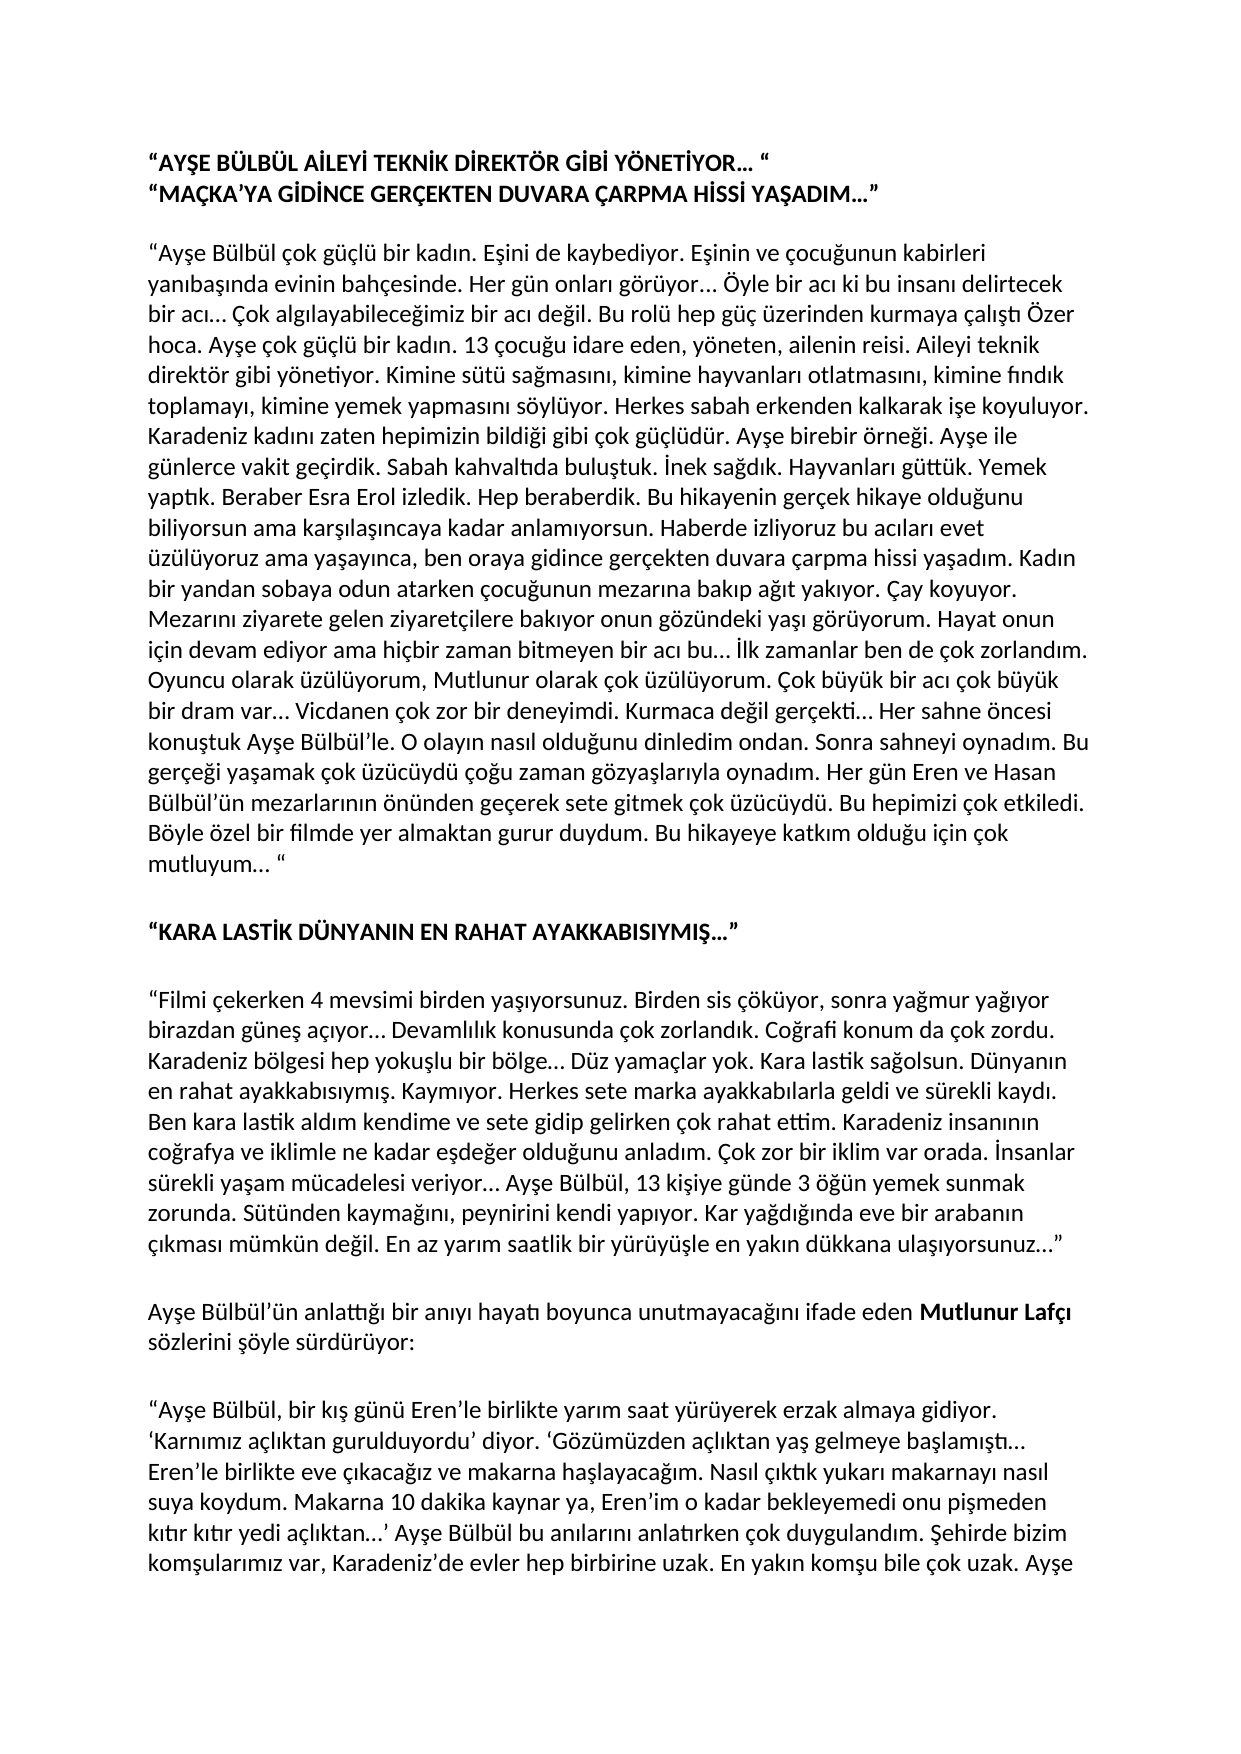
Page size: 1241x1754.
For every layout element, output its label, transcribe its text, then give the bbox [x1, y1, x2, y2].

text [148, 1394, 1093, 1578]
text “Ayşe Bülbül çok güçlü bir kadın. Eşini de kaybediyor. Eşinin ve çocuğunun kabirleri yanıbaşında evinin bahçesinde. Her gün onları görüyor... Öyle bir acı ki bu insanı delirtecek bir acı… Çok algılayabileceğimiz bir acı değil. Bu rolü hep güç üzerinden kurmaya çalıştı Özer hoca. Ayşe çok güçlü bir kadın. 13 çocuğu idare eden, yöneten, ailenin reisi. Aileyi teknik direktör gibi yönetiyor. Kimine sütü sağmasını, kimine hayvanları otlatmasını, kimine fındık toplamayı, kimine yemek yapmasını söylüyor. Herkes sabah erkenden kalkarak işe koyuluyor. Karadeniz kadını zaten hepimizin bildiği gibi çok güçlüdür. Ayşe birebir örneği. Ayşe ile günlerce vakit geçirdik. Sabah kahvaltıda buluştuk. İnek sağdık. Hayvanları güttük. Yemek yaptık. Beraber Esra Erol izledik. Hep beraberdik. Bu hikayenin gerçek hikaye olduğunu biliyorsun ama karşılaşıncaya kadar anlamıyorsun. Haberde izliyoruz bu acıları evet üzülüyoruz ama yaşayınca, ben oraya gidince gerçekten duvara çarpma hissi yaşadım. Kadın bir yandan sobaya odun atarken çocuğunun mezarına bakıp ağıt yakıyor. Çay koyuyor. Mezarını ziyarete gelen ziyaretçilere bakıyor onun gözündeki yaşı görüyorum. Hayat onun için devam ediyor ama hiçbir zaman bitmeyen bir acı bu… İlk zamanlar ben de çok zorlandım. Oyuncu olarak üzülüyorum, Mutlunur olarak çok üzülüyorum. Çok büyük bir acı çok büyük bir dram var… Vicdanen çok zor bir deneyimdi. Kurmaca değil gerçekti… Her sahne öncesi konuştuk Ayşe Bülbül’le. O olayın nasıl olduğunu dinledim ondan. Sonra sahneyi oynadım. Bu gerçeği yaşamak çok üzücüydü çoğu zaman gözyaşlarıyla oynadım. Her gün Eren ve Hasan Bülbül’ün mezarlarının önünden geçerek sete gitmek çok üzücüydü. Bu hepimizi çok etkiledi. Böyle özel bir filmde yer almaktan gurur duydum. Bu hikayeye katkım olduğu için çok mutluyum… “ [148, 237, 1093, 878]
text “KARA LASTİK DÜNYANIN EN RAHAT AYAKKABISIYMIŞ…” [148, 916, 1093, 946]
text Ayşe Bülbül’ün anlattığı bir anıyı hayatı boyunca unutmayacağını ifade eden Mutlunur Lafçı sözlerini şöyle sürdürüyor: [148, 1296, 1093, 1357]
text “AYŞE BÜLBÜL AİLEYİ TEKNİK DİREKTÖR GİBİ YÖNETİYOR… “ [148, 148, 1093, 178]
text “MAÇKA’YA GİDİNCE GERÇEKTEN DUVARA ÇARPMA HİSSİ YAŞADIM…” [148, 178, 1093, 209]
text “Filmi çekerken 4 mevsimi birden yaşıyorsunuz. Birden sis çöküyor, sonra yağmur yağıyor birazdan güneş açıyor… Devamlılık konusunda çok zorlandık. Coğrafi konum da çok zordu. Karadeniz bölgesi hep yokuşlu bir bölge… Düz yamaçlar yok. Kara lastik sağolsun. Dünyanın en rahat ayakkabısıymış. Kaymıyor. Herkes sete marka ayakkabılarla geldi ve sürekli kaydı. Ben kara lastik aldım kendime ve sete gidip gelirken çok rahat ettim. Karadeniz insanının coğrafya ve iklimle ne kadar eşdeğer olduğunu anladım. Çok zor bir iklim var orada. İnsanlar sürekli yaşam mücadelesi veriyor… Ayşe Bülbül, 13 kişiye günde 3 öğün yemek sunmak zorunda. Sütünden kaymağını, peynirini kendi yapıyor. Kar yağdığında eve bir arabanın çıkması mümkün değil. En az yarım saatlik bir yürüyüşle en yakın dükkana ulaşıyorsunuz…” [148, 984, 1093, 1258]
